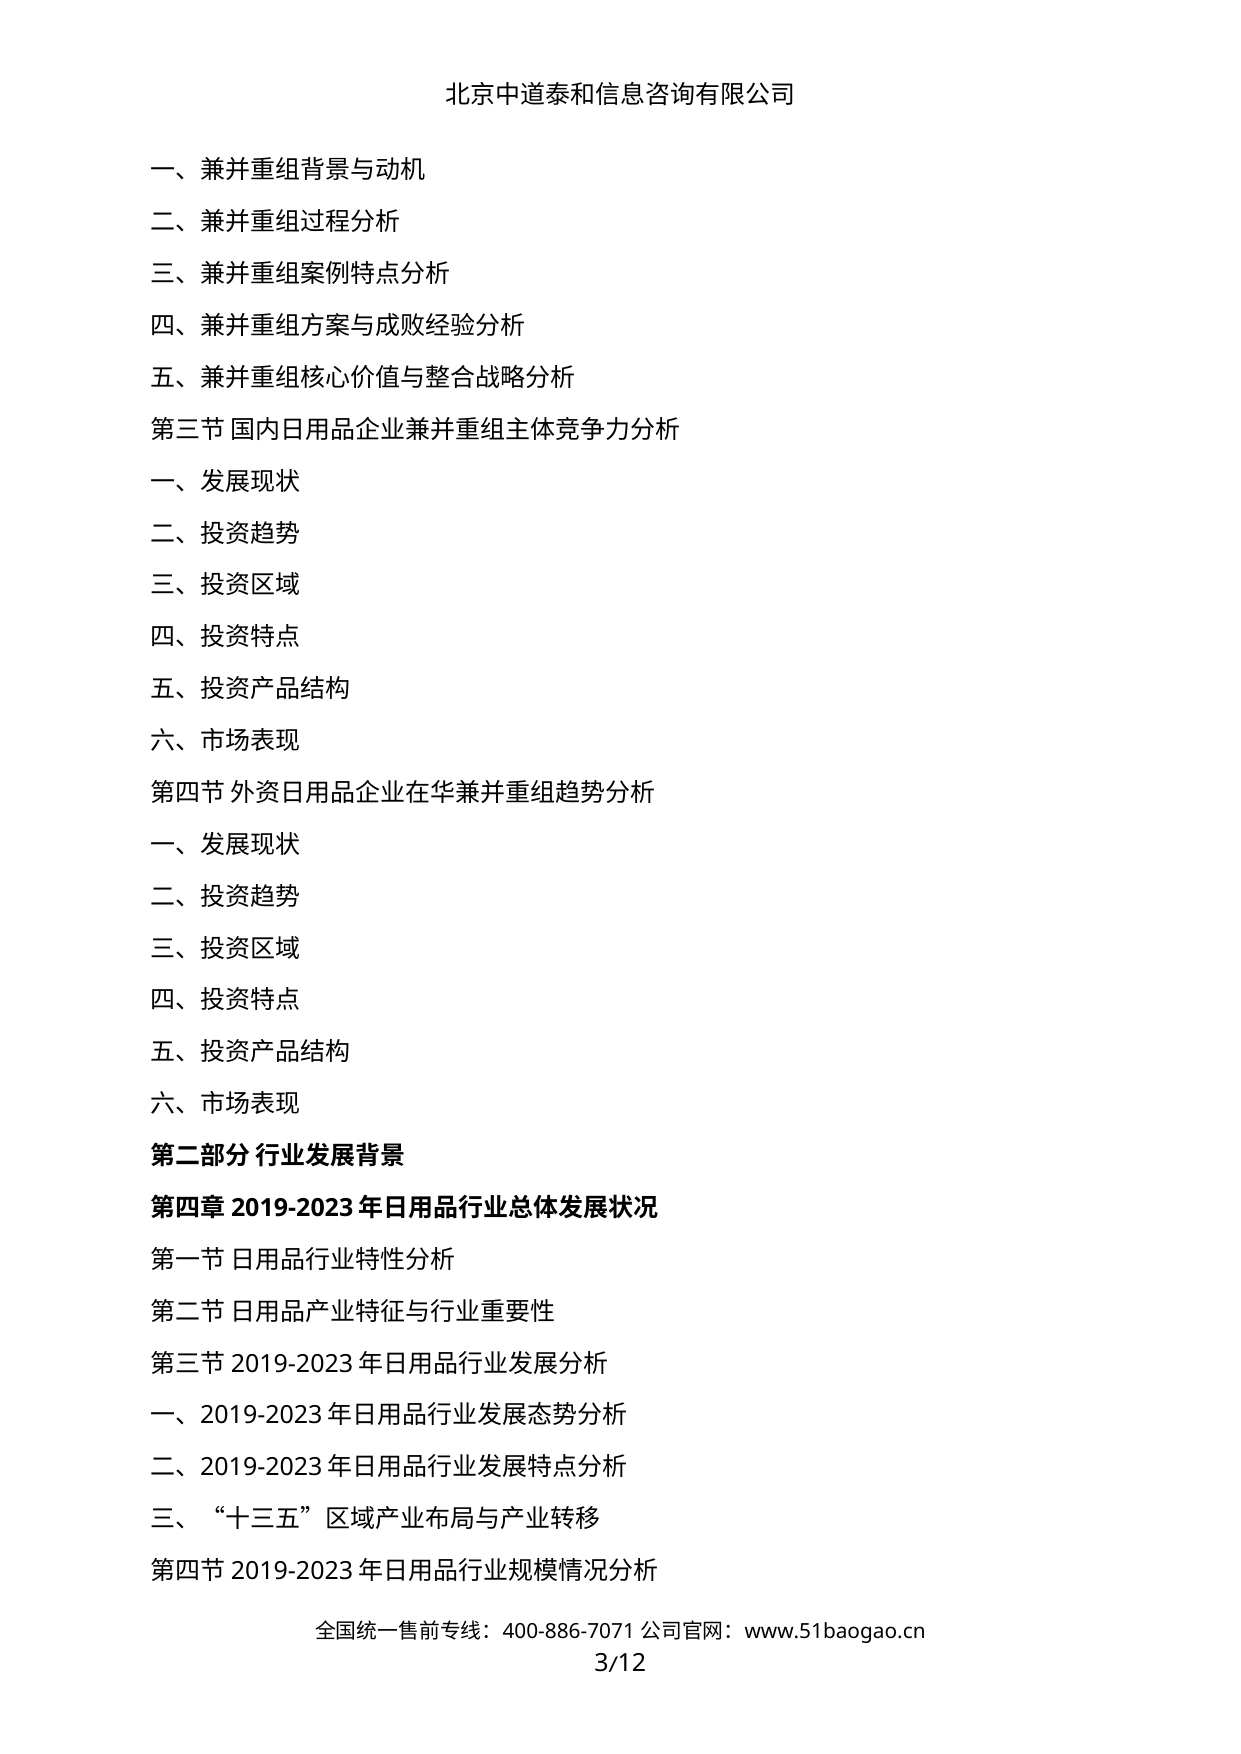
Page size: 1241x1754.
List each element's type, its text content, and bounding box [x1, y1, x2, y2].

text 五、投资产品结构 [150, 669, 1090, 705]
text 第四节 外资日用品企业在华兼并重组趋势分析 [150, 772, 1090, 809]
text 第二节 日用品产业特征与行业重要性 [150, 1291, 1090, 1327]
text 一、2019-2023年日用品行业发展态势分析 [150, 1395, 1090, 1431]
text 一、发展现状 [150, 461, 1090, 497]
text 二、投资趋势 [150, 513, 1090, 549]
text 四、投资特点 [150, 980, 1090, 1016]
text 第三节 国内日用品企业兼并重组主体竞争力分析 [150, 409, 1090, 446]
text 五、投资产品结构 [150, 1032, 1090, 1068]
text 一、兼并重组背景与动机 [150, 150, 1090, 186]
text 一、发展现状 [150, 824, 1090, 861]
text 四、投资特点 [150, 617, 1090, 653]
text 六、市场表现 [150, 1084, 1090, 1120]
text 二、兼并重组过程分析 [150, 202, 1090, 238]
text 二、投资趋势 [150, 876, 1090, 912]
text 第三节 2019-2023年日用品行业发展分析 [150, 1343, 1090, 1379]
text 第一节 日用品行业特性分析 [150, 1239, 1090, 1276]
text 三、投资区域 [150, 565, 1090, 601]
text 三、“十三五”区域产业布局与产业转移 [150, 1499, 1090, 1535]
text 六、市场表现 [150, 721, 1090, 757]
text 二、2019-2023年日用品行业发展特点分析 [150, 1447, 1090, 1483]
text 五、兼并重组核心价值与整合战略分析 [150, 357, 1090, 394]
text 三、兼并重组案例特点分析 [150, 254, 1090, 290]
text 第四节 2019-2023年日用品行业规模情况分析 [150, 1551, 1090, 1587]
text 第二部分 行业发展背景 [150, 1136, 1090, 1172]
text 三、投资区域 [150, 928, 1090, 964]
text 第四章 2019-2023年日用品行业总体发展状况 [150, 1187, 1090, 1224]
text 四、兼并重组方案与成败经验分析 [150, 306, 1090, 342]
